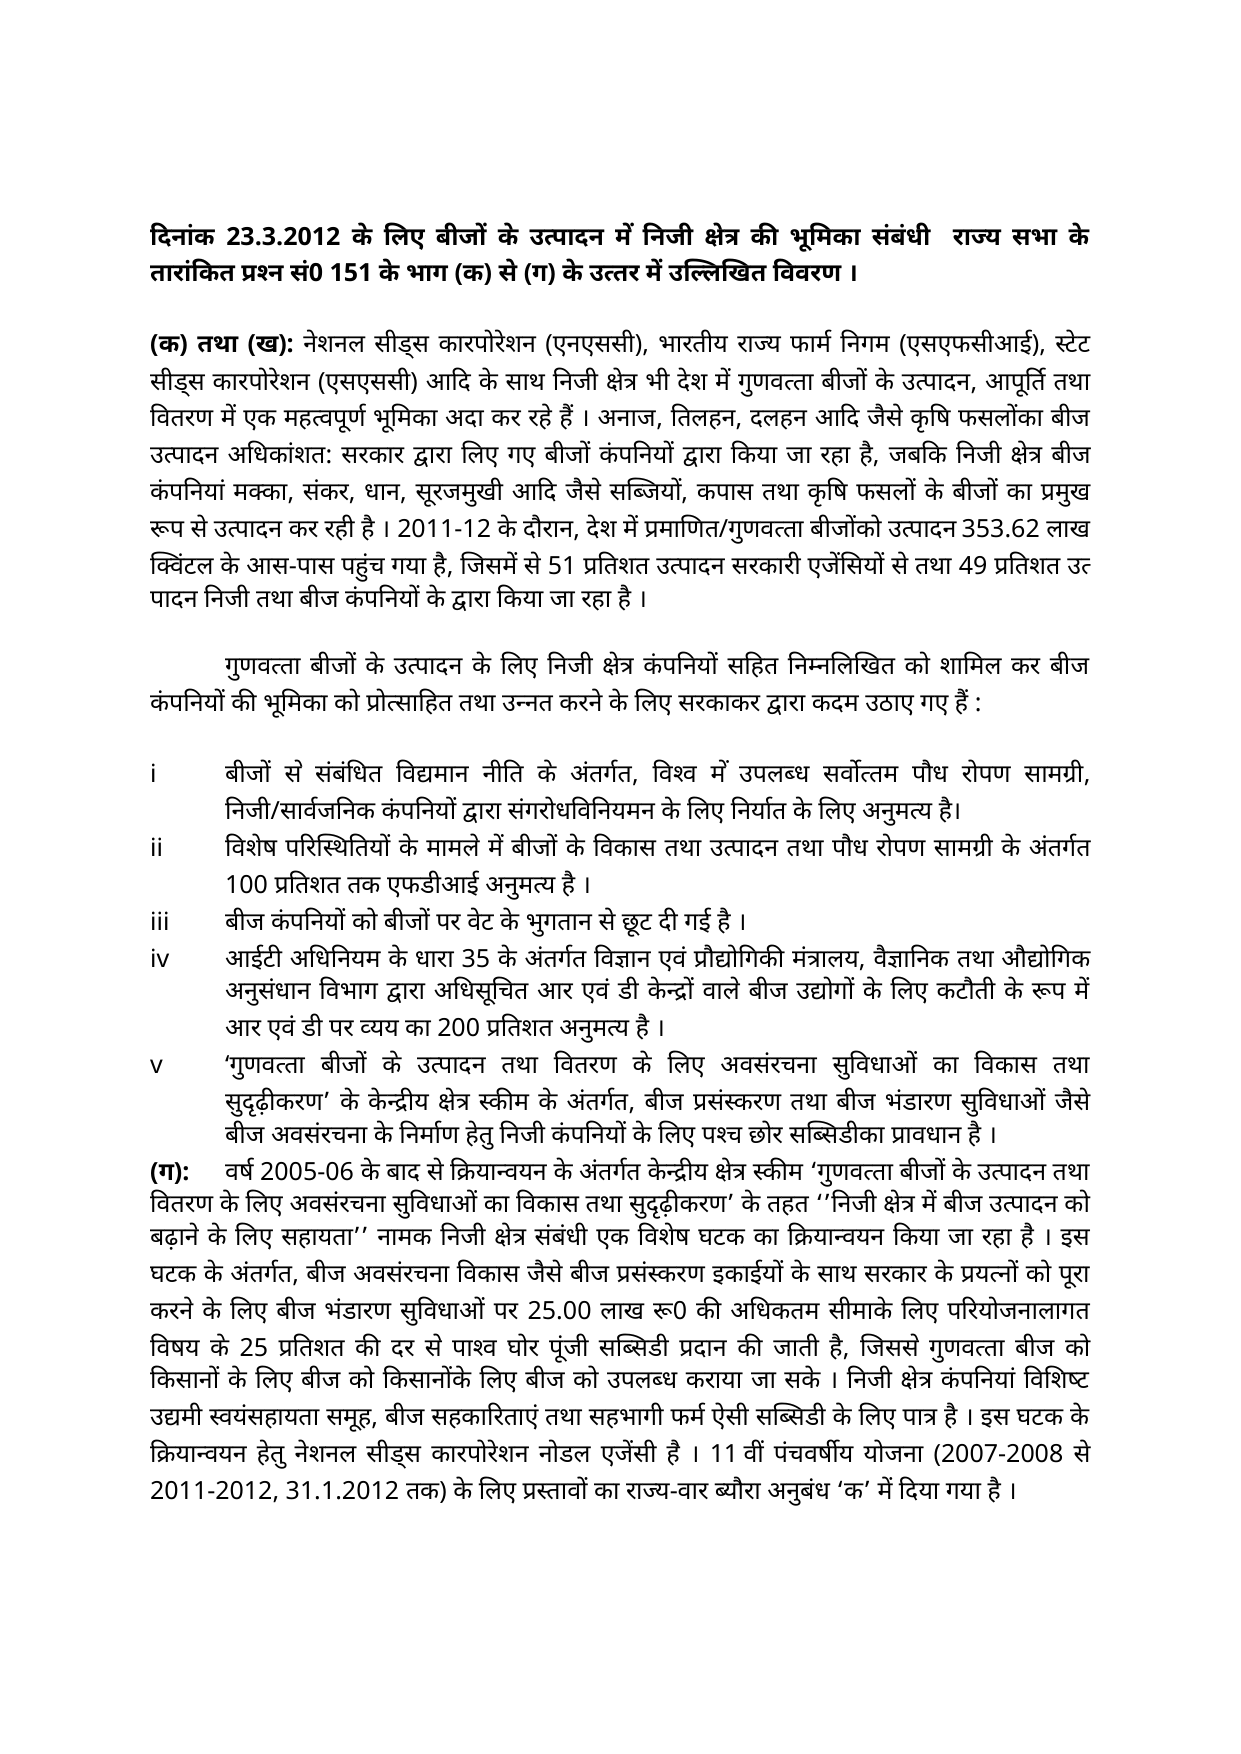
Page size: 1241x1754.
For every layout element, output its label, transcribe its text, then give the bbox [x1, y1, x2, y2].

text दिनांक 23.3.2012 के लिए बीजों के उत्‍पादन में निजी क्षेत्र की भूमिका संबंधी राज्‍य सभा के तारांकित प्रश्‍न सं0 151 के भाग (क) से (ग) के उत्‍तर में उल्‍लिखित विवरण । [150, 218, 1090, 292]
text i बीजों से संबंधित विद्यमान नीति के अंतर्गत, विश्‍व में उपलब्‍ध सर्वोत्‍तम पौध रोपण सामग्री, निजी/सार्वजनिक कंपनियों द्वारा संगरोधविनियमन के लिए निर्यात के लिए अनुमत्‍य है। [150, 755, 1090, 829]
text ii विशेष परिस्‍थितियों के मामले में बीजों के विकास तथा उत्‍पादन तथा पौध रोपण सामग्री के अंतर्गत 100 प्रतिशत तक एफडीआई अनुमत्‍य है । [150, 829, 1090, 903]
text v ‘गुणवत्‍ता बीजों के उत्‍पादन तथा वितरण के लिए अवसंरचना सुविधाओं का विकास तथा सुदृढ़ीकरण’ के केन्‍द्रीय क्षेत्र स्‍कीम के अंतर्गत, बीज प्रसंस्‍करण तथा बीज भंडारण सुविधाओं जैसे बीज अवसंरचना के निर्माण हेतु निजी कंपनियों के लिए पश्‍च छोर सब्‍सिडीका प्रावधान है । [150, 1047, 1090, 1153]
text (क) तथा (ख): नेशनल सीड्स कारपोरेशन (एनएससी), भारतीय राज्‍य फार्म निगम (एसएफसीआई), स्‍टेट सीड्स कारपोरेशन (एसएससी) आदि के साथ निजी क्षेत्र भी देश में गुणवत्‍ता बीजों के उत्‍पादन, आपूर्ति तथा वितरण में एक महत्‍वपूर्ण भूमिका अदा कर रहे हैं । अनाज, तिलहन, दलहन आदि जैसे कृषि फसलोंका बीज उत्‍पादन अधिकांशत: सरकार द्वारा लिए गए बीजों कंपनियों द्वारा किया जा रहा है, जबकि निजी क्षेत्र बीज कंपनियां मक्‍का, संकर, धान, सूरजमुखी आदि जैसे सब्‍जियों, कपास तथा कृषि फसलों के बीजों का प्रमुख रूप से उत्‍पादन कर रही है । 2011-12 के दौरान, देश में प्रमाणित/गुणवत्‍ता बीजोंको उत्‍पादन353.62 लाख क्‍विंटल के आस-पास पहुंच गया है, जिसमें से 51 प्रतिशत उत्‍पादन सरकारी एजेंसियों से तथा 49 प्रतिशत उत्‍पादन निजी तथा बीज कंपनियों के द्वारा किया जा रहा है । [150, 326, 1090, 618]
text (ग): वर्ष 2005-06 के बाद से क्रियान्‍वयन के अंतर्गत केन्‍द्रीय क्षेत्र स्‍कीम ‘गुणवत्‍ता बीजों के उत्‍पादन तथा वितरण के लिए अवसंरचना सुविधाओं का विकास तथा सुदृढ़ीकरण’ के तहत ‘’निजी क्षेत्र में बीज उत्‍पादन को बढ़ाने के लिए सहायता’’ नामक निजी क्षेत्र संबंधी एक विशेष घटक का क्रियान्‍वयन किया जा रहा है । इस घटक के अंतर्गत, बीज अवसंरचना विकास जैसे बीज प्रसंस्‍करण इकाईयों के साथ सरकार के प्रयत्‍नों को पूरा करने के लिए बीज भंडारण सुविधाओं पर 25.00 लाख रू0 की अधिकतम सीमाके लिए परियोजनालागत विषय के 25 प्रतिशत की दर से पाश्‍व घोर पूंजी सब्‍सिडी प्रदान की जाती है, जिससे गुणवत्‍ता बीज को किसानों के लिए बीज को किसानोंके लिए बीज को उपलब्‍ध कराया जा सके । निजी क्षेत्र कंपनियां विशिष्‍ट उद्यमी स्‍वयंसहायता समूह, बीज सहकारिताएं तथा सहभागी फर्म ऐसी सब्‍सिडी के लिए पात्र है । इस घटक के क्रियान्‍वयन हेतु नेशनल सीड्स कारपोरेशन नोडल एजेंसी है । 11वीं पंचवर्षीय योजना (2007-2008 से 2011-2012, 31.1.2012 तक) के लिए प्रस्‍तावों का राज्‍य-वार ब्‍यौरा अनुबंध ‘क’ में दिया गया है । [150, 1153, 1090, 1510]
text iv आईटी अधिनियम के धारा 35 के अंतर्गत विज्ञान एवं प्रौद्योगिकी मंत्रालय, वैज्ञानिक तथा औद्योगिक अनुसंधान विभाग द्वारा अधिसूचित आर एवं डी केन्‍द्रों वाले बीज उद्योगों के लिए कटौती के रूप में आर एवं डी पर व्‍यय का 200 प्रतिशत अनुमत्‍य है । [150, 940, 1090, 1047]
text iii बीज कंपनियों को बीजों पर वेट के भुगतान से छूट दी गई है । [150, 903, 1090, 940]
text गुणवत्‍ता बीजों के उत्‍पादन के लिए निजी क्षेत्र कंपनियों सहित निम्‍नलिखित को शामिल कर बीज कंपनियों की भूमिका को प्रोत्‍साहित तथा उन्‍नत करने के लिए सरकाकर द्वारा कदम उठाए गए हैं : [150, 652, 1090, 721]
